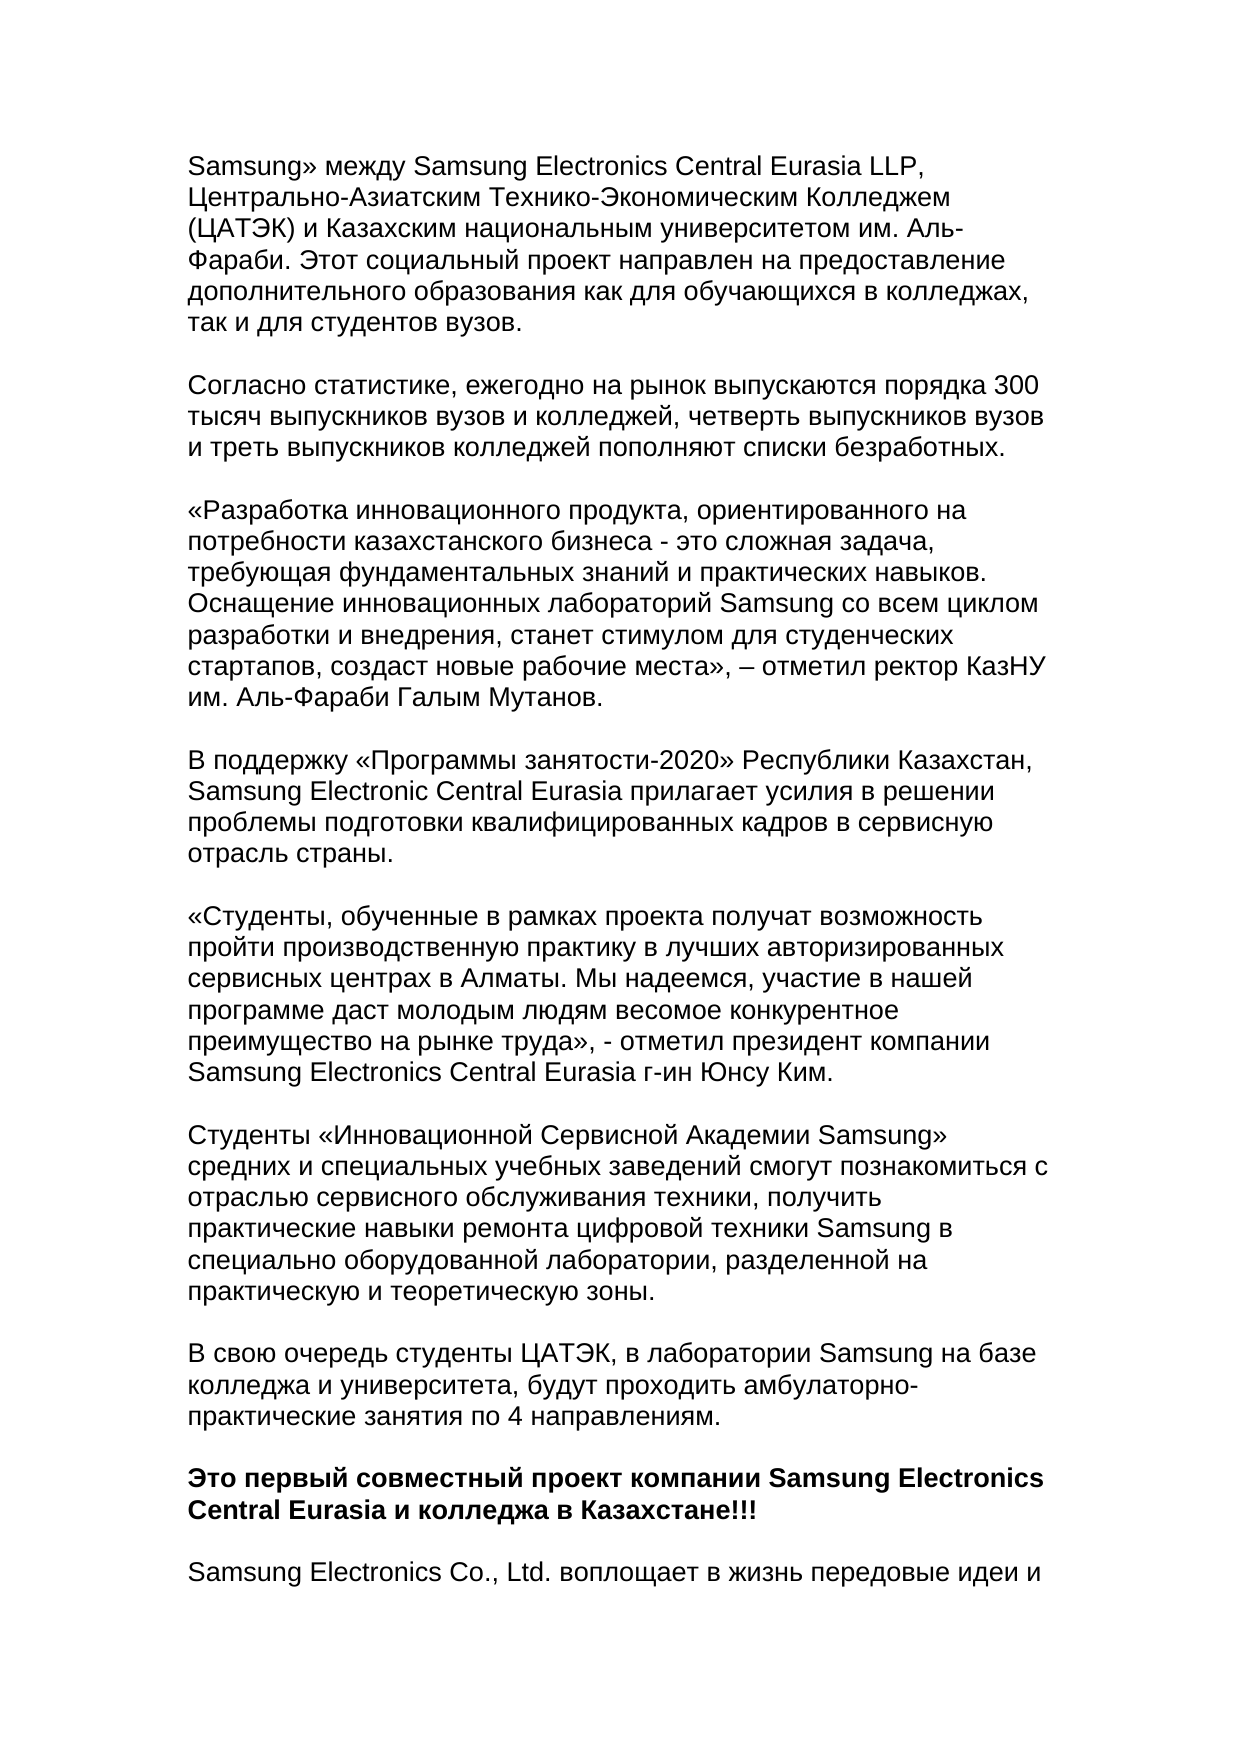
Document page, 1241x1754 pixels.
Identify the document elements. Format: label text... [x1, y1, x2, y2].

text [187, 1556, 1053, 1587]
text «Студенты, обученные в рамках проекта получат возможность пройти производственную практику в лучших авторизированных сервисных центрах в Алматы. Мы надеемся, участие в нашей программе даст молодым людям весомое конкурентное преимущество на рынке труда», - отметил президент компании Samsung Electronics Central Eurasia г-ин Юнсу Ким. [187, 900, 1053, 1087]
text Это первый совместный проект компании Samsung Electronics Central Eurasia и колледжа в Казахстане!!! [187, 1462, 1053, 1525]
text В поддержку «Программы занятости-2020» Республики Казахстан, Samsung Electronic Central Eurasia прилагает усилия в решении проблемы подготовки квалифицированных кадров в сервисную отрасль страны. [187, 744, 1053, 869]
text Согласно статистике, ежегодно на рынок выпускаются порядка 300 тысяч выпускников вузов и колледжей, четверть выпускников вузов и треть выпускников колледжей пополняют списки безработных. [187, 369, 1053, 462]
text «Разработка инновационного продукта, ориентированного на потребности казахстанского бизнеса - это сложная задача, требующая фундаментальных знаний и практических навыков. Оснащение инновационных лабораторий Samsung со всем циклом разработки и внедрения, станет стимулом для студенческих стартапов, создаст новые рабочие места», – отметил ректор КазНУ им. Аль-Фараби Галым Мутанов. [187, 494, 1053, 712]
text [187, 150, 1053, 337]
text Студенты «Инновационной Сервисной Академии Samsung» средних и специальных учебных заведений смогут познакомиться с отраслью сервисного обслуживания техники, получить практические навыки ремонта цифровой техники Samsung в специально оборудованной лаборатории, разделенной на практическую и теоретическую зоны. [187, 1119, 1053, 1306]
text В свою очередь студенты ЦАТЭК, в лаборатории Samsung на базе колледжа и университета, будут проходить амбулаторно-практические занятия по 4 направлениям. [187, 1337, 1053, 1431]
